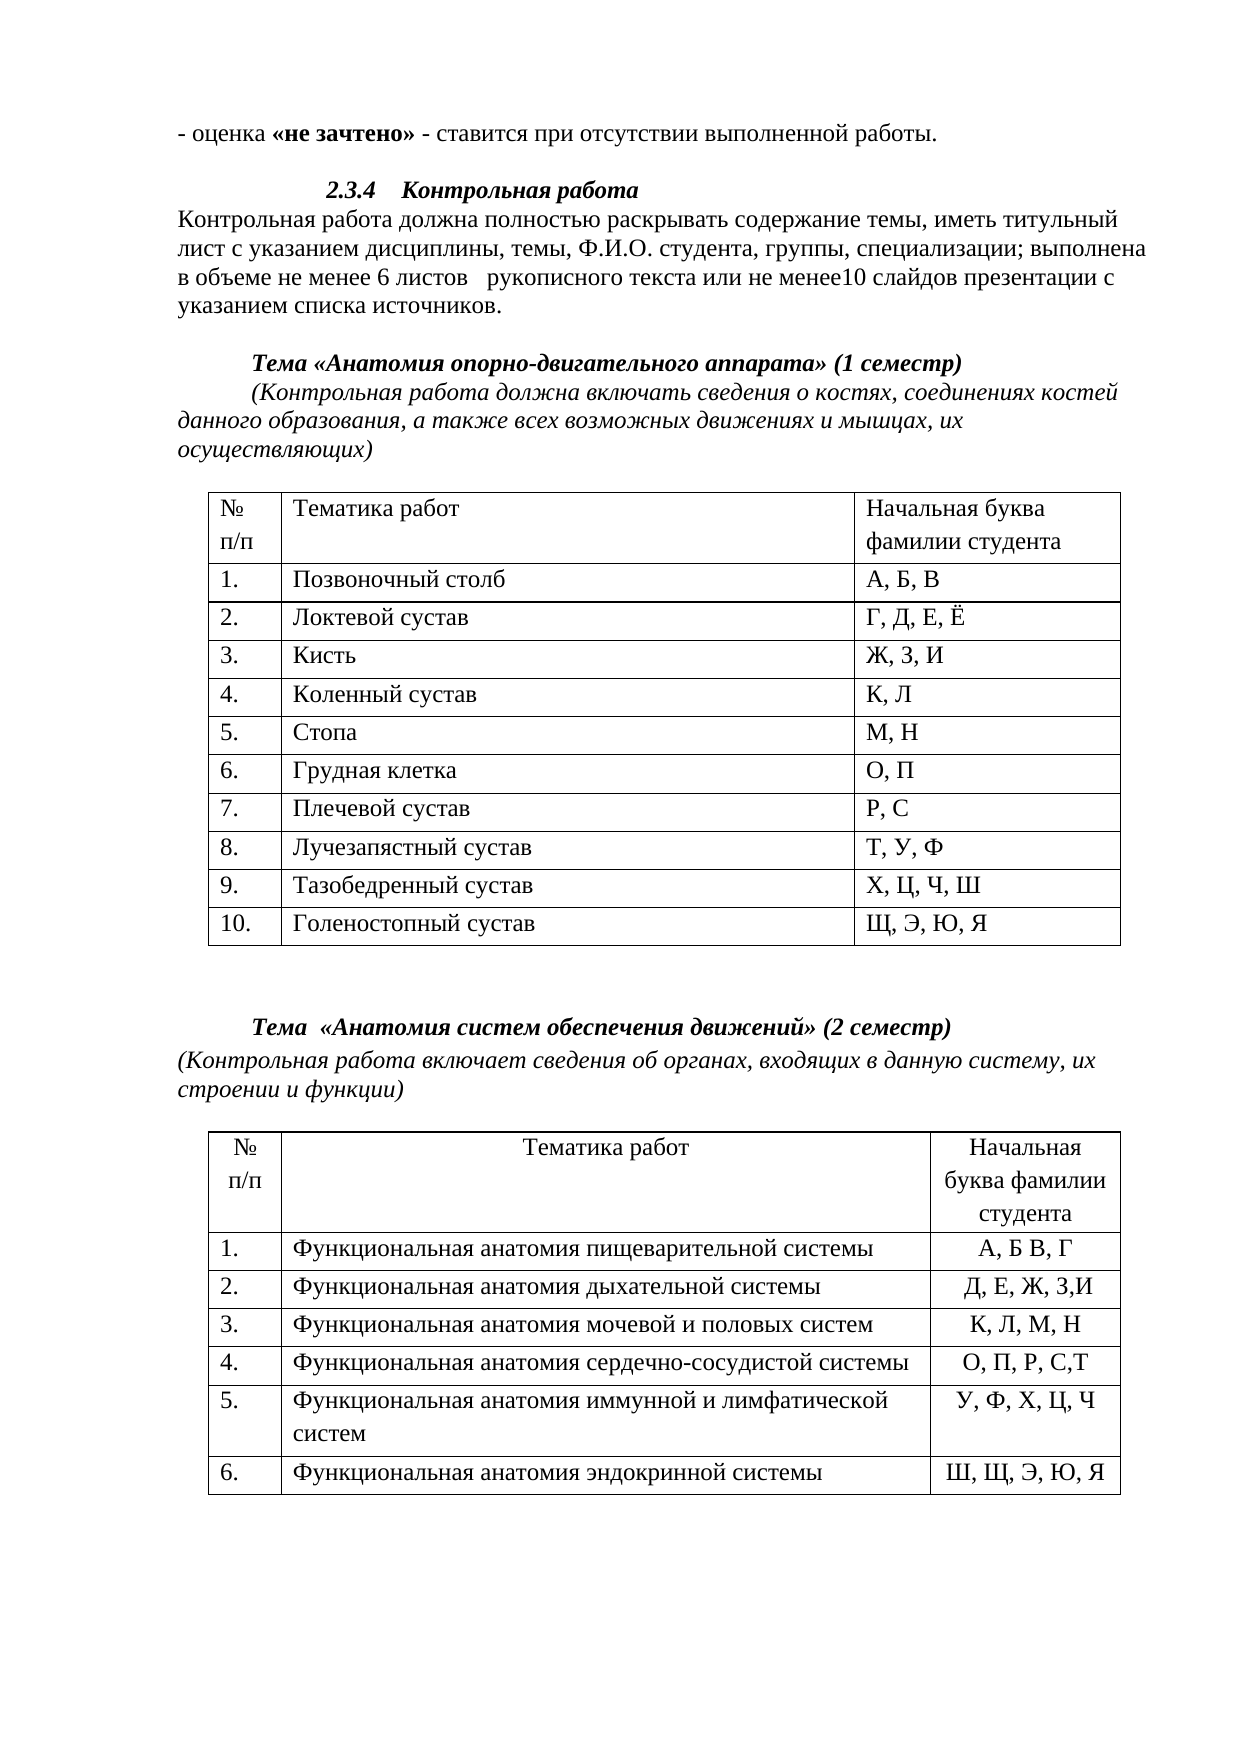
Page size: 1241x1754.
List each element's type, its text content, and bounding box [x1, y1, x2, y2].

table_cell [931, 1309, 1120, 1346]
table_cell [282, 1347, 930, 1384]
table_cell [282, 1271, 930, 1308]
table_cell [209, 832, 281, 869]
subtitle Тема «Анатомия систем обеспечения движений» (2 семестр) [177, 1012, 1152, 1041]
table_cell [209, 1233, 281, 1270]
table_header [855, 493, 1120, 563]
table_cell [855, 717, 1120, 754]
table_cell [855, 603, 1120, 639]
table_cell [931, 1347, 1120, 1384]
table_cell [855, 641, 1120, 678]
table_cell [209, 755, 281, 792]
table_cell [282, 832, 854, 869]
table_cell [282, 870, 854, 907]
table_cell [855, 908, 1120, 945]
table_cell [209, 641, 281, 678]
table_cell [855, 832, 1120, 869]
text - оценка «не зачтено» - ставится при отсутствии выполненной работы. [177, 118, 1152, 147]
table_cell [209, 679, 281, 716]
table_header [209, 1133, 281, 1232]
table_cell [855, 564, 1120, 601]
text (Контрольная работа должна включать сведения о костях, соединениях костей данного образования, а также всех возможных движениях и мышцах, их осуществляющих) [177, 377, 1152, 463]
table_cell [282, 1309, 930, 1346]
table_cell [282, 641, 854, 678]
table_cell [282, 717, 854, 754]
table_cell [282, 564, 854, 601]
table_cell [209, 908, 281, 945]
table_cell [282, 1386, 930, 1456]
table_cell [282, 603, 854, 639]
text Тема «Анатомия опорно-двигательного аппарата» (1 семестр) [177, 348, 1152, 377]
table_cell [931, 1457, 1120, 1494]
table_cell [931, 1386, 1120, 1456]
list Контрольная работа [326, 176, 1152, 204]
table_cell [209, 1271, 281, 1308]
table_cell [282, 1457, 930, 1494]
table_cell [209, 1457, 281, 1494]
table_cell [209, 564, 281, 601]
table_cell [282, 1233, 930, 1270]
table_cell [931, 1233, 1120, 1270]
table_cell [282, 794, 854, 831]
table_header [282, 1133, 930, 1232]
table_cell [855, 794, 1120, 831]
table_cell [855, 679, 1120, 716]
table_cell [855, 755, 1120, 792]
text (Контрольная работа включает сведения об органах, входящих в данную систему, их строении и функции) [177, 1045, 1152, 1103]
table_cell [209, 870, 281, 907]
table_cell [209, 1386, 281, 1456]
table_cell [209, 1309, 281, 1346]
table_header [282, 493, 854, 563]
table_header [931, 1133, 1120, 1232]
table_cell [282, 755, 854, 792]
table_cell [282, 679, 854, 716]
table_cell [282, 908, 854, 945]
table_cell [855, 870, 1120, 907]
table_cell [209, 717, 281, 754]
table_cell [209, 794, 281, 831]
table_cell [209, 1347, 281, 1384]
text Контрольная работа должна полностью раскрывать содержание темы, иметь титульный лист с указанием дисциплины, темы, Ф.И.О. студента, группы, специализации; выполнена в объеме не менее 6 листов рукописного текста или не менее10 слайдов презентации с указанием списка источников. [177, 204, 1152, 319]
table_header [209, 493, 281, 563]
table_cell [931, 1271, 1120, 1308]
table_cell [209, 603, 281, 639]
